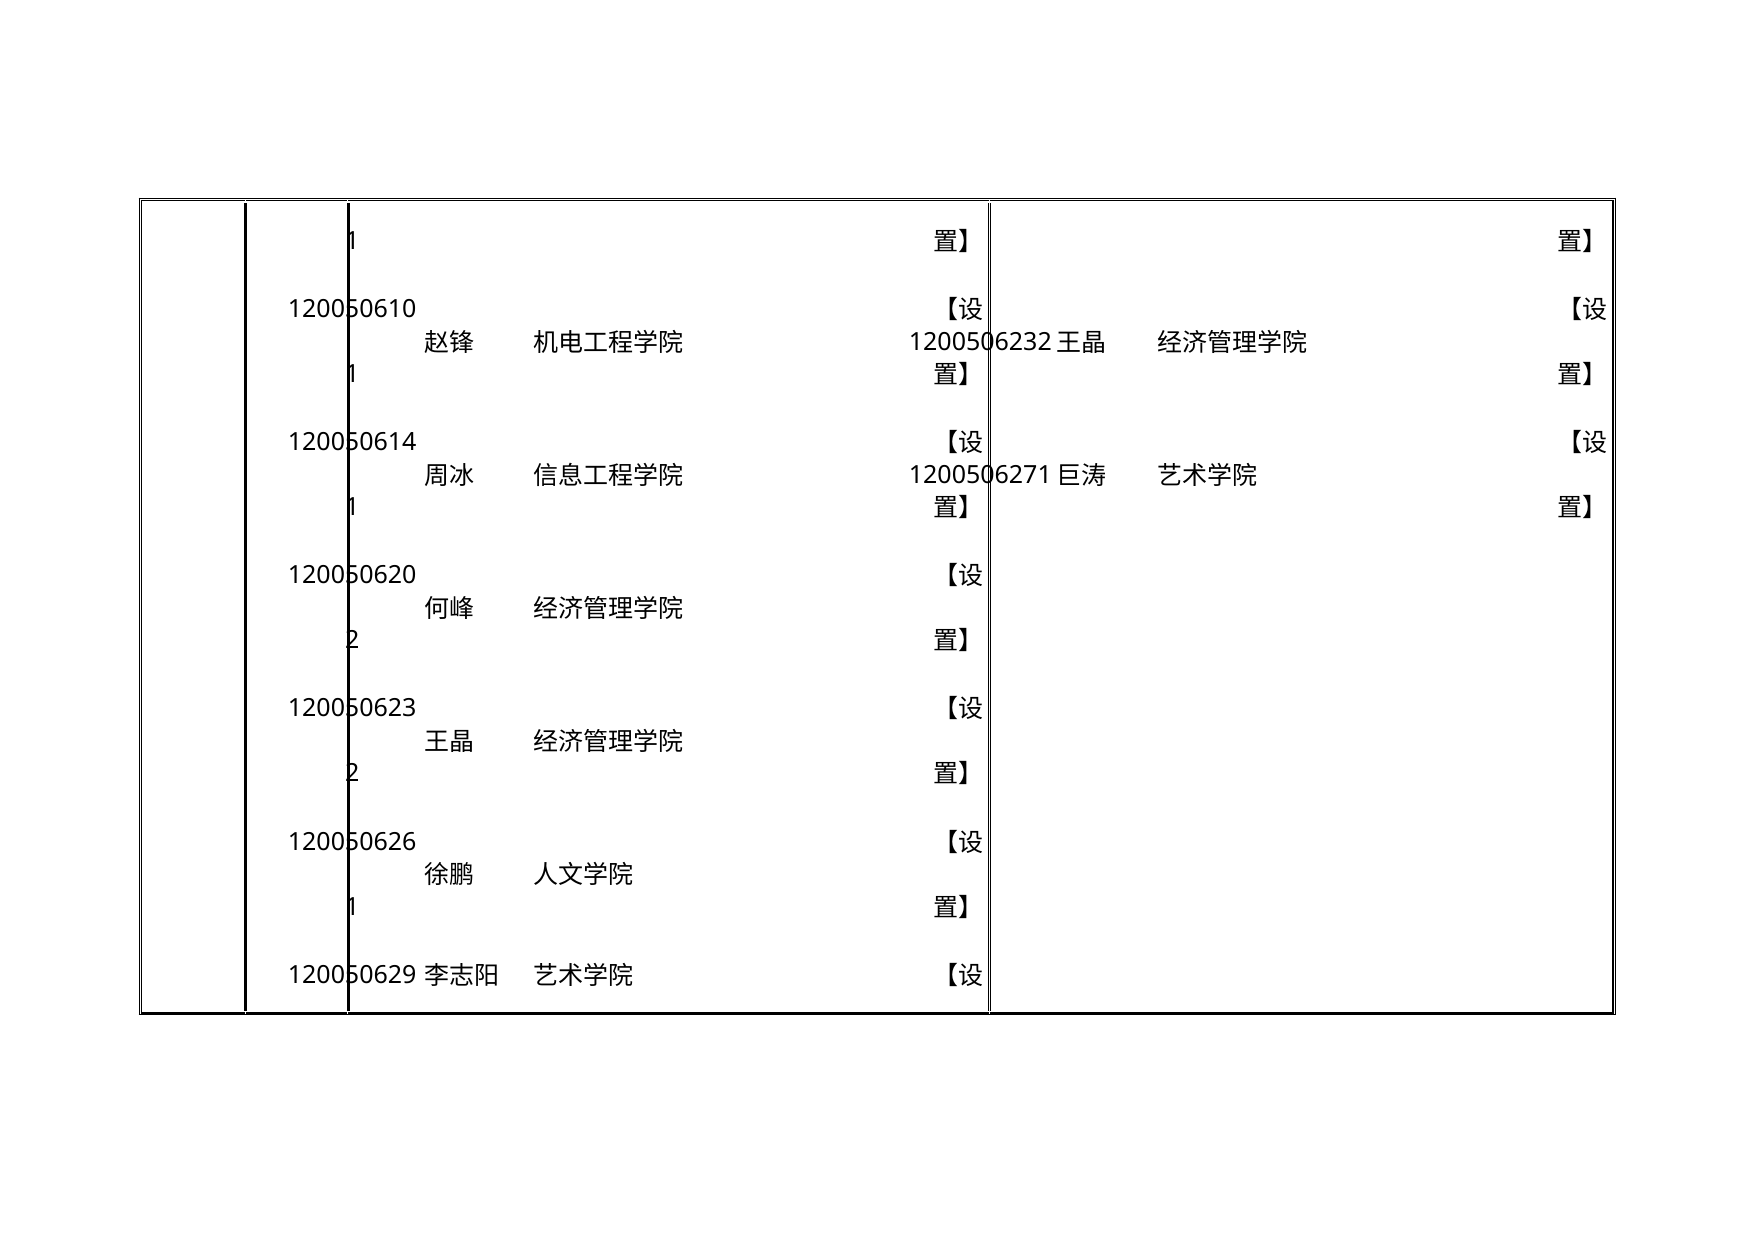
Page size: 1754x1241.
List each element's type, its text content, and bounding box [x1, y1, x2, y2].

table_cell 26 [142, 201, 245, 1012]
table_cell [990, 201, 1612, 1012]
table_cell 6.2 教师授课情况 [245, 199, 348, 1012]
table_cell [348, 201, 989, 1012]
